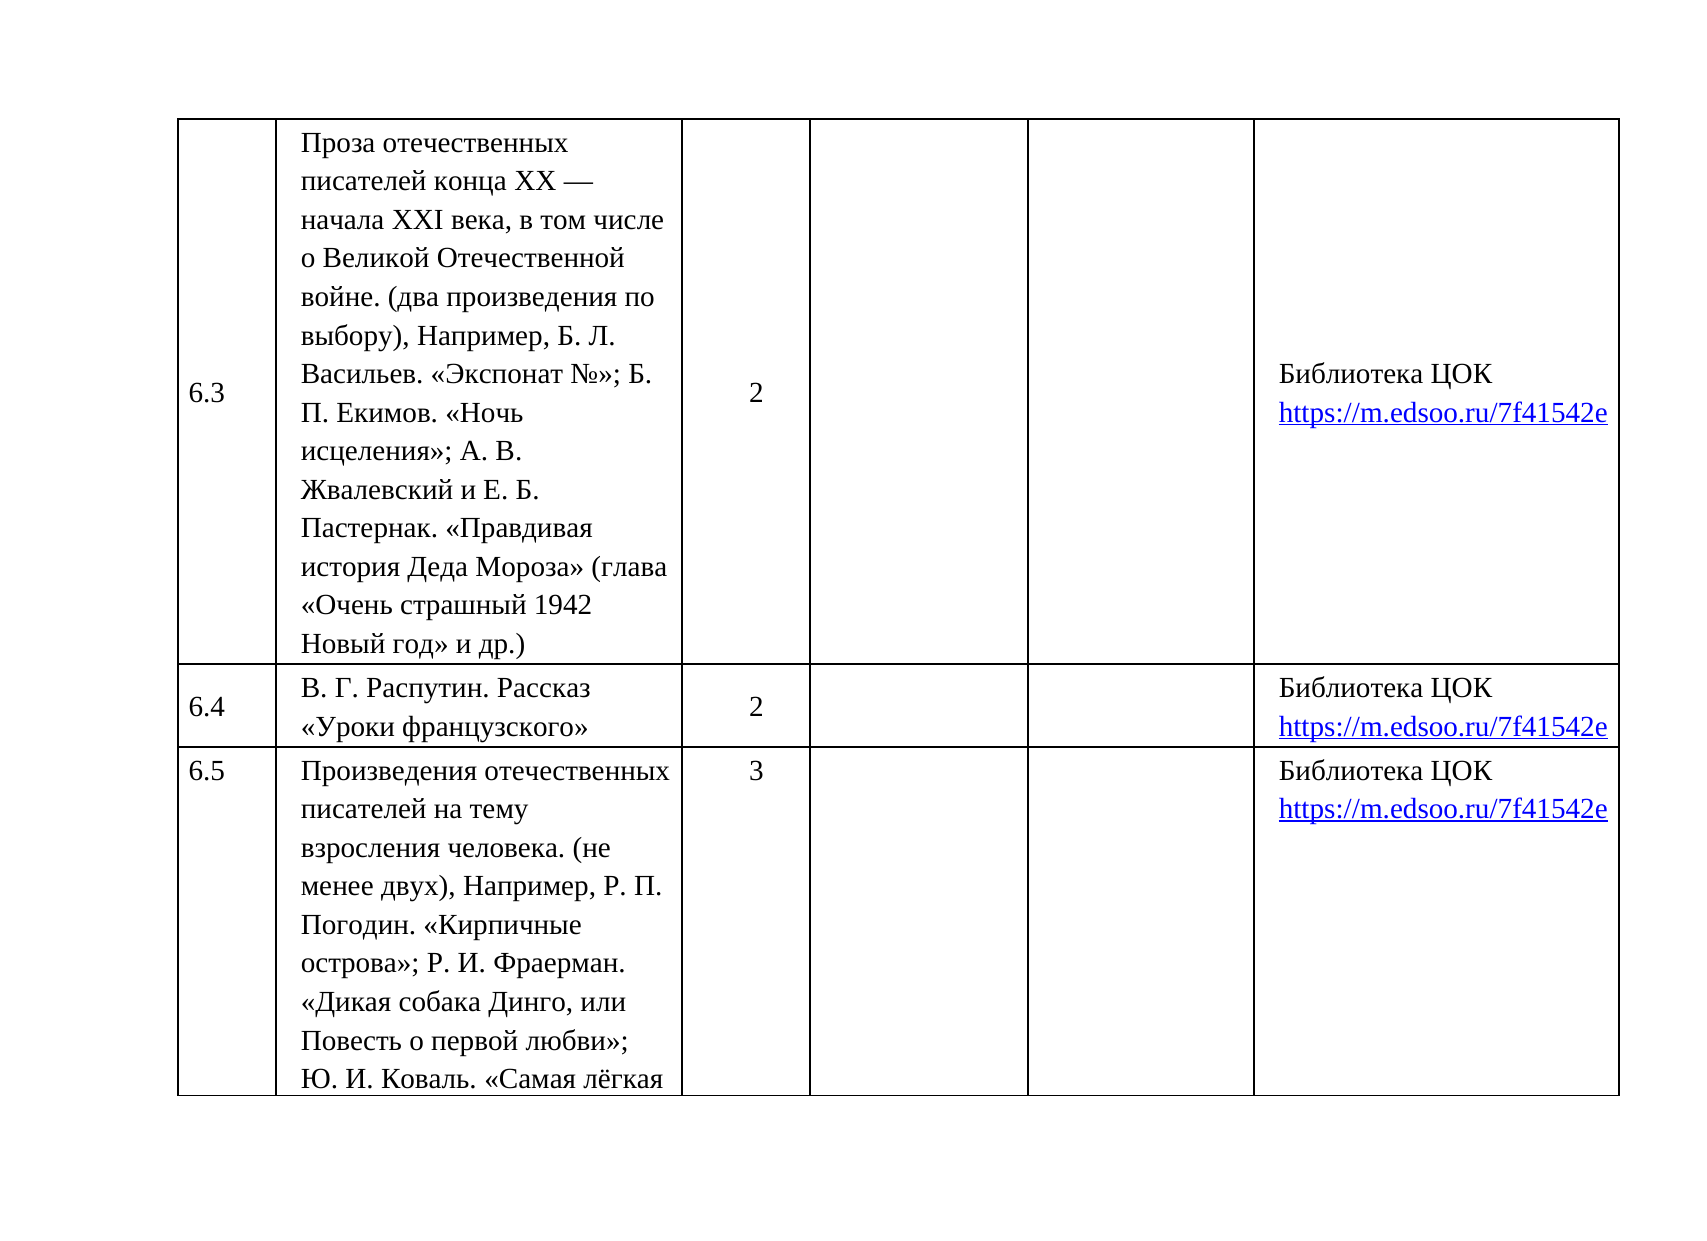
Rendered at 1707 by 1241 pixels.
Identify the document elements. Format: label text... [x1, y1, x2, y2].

table_cell [811, 665, 1027, 746]
table_cell 3 [683, 748, 809, 1095]
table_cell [1255, 748, 1618, 1095]
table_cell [277, 748, 681, 1095]
table_cell [1029, 665, 1253, 746]
table_cell 6.3 [179, 120, 275, 663]
table_cell Проза отечественных писателей конца XX — начала XXI века, в том числе о Великой Отечественной войне. (два произведения по выбору), Например, Б. Л. Васильев. «Экспонат №»; Б. П. Екимов. «Ночь исцеления»; А. В. Жвалевский и Е. Б. Пастернак. «Правдивая история Деда Мороза» (глава «Очень страшный 1942 Новый год» и др.) [277, 120, 681, 663]
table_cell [1255, 120, 1618, 663]
table_cell 2 [683, 120, 809, 663]
table_cell [1029, 748, 1253, 1095]
table_cell 2 [683, 665, 809, 746]
table_cell [811, 748, 1027, 1095]
table_cell [811, 120, 1027, 663]
table_cell В. Г. Распутин. Рассказ «Уроки французского» [277, 665, 681, 746]
table_cell 6.5 [179, 748, 275, 1095]
table_cell 6.4 [179, 665, 275, 746]
table_cell [1029, 120, 1253, 663]
table_cell Библиотека ЦОК https://m.edsoo.ru/7f41542e [1255, 665, 1618, 746]
